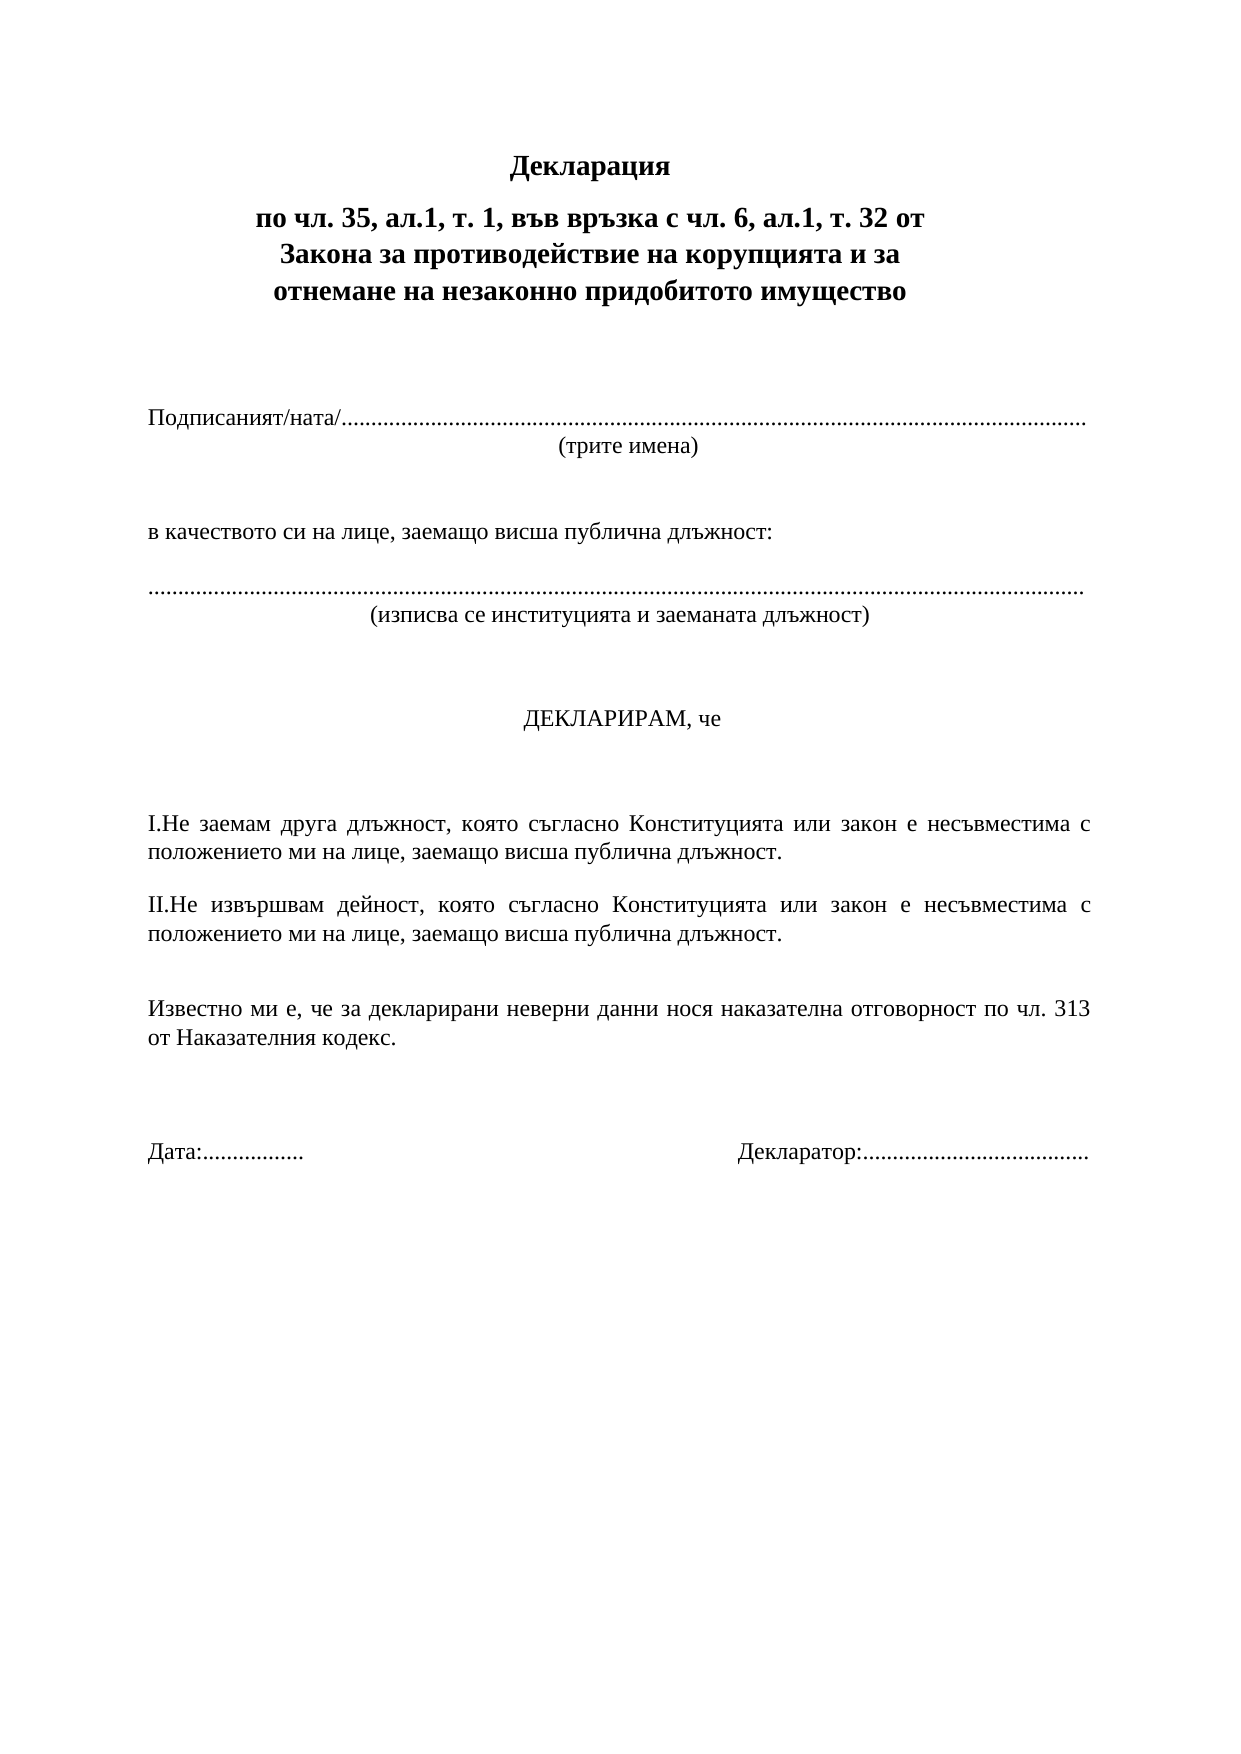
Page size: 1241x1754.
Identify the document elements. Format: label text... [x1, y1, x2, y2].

text по чл. 35, ал.1, т. 1, във връзка с чл. 6, ал.1, т. 32 от Закона за противодействие на корупцията и за отнемане на незаконно придобитото имущество [223, 200, 957, 306]
text (изписва се институцията и заеманата длъжност) [148, 600, 1093, 627]
text Декларация [223, 148, 957, 181]
text Дата:................. Декларатор:...................................... [148, 1136, 1093, 1165]
text (трите имена) [148, 430, 1093, 459]
text в качеството си на лице, заемащо висша публична длъжност: [148, 517, 1093, 544]
text II.Не извършвам дейност, която съгласно Конституцията или закон е несъвместима с положението ми на лице, заемащо висша публична длъжност. [148, 890, 1093, 947]
text Подписаният/ната/............................................................................................................................. [148, 406, 1093, 430]
text I.Не заемам друга длъжност, която съгласно Конституцията или закон е несъвместима с положението ми на лице, заемащо висша публична длъжност. [148, 808, 1093, 866]
text ДЕКЛАРИРАМ, че [152, 707, 1093, 731]
text ............................................................................................................................................................. [148, 572, 1093, 600]
text Известно ми е, че за декларирани неверни данни нося наказателна отговорност по чл. 313 от Наказателния кодекс. [148, 994, 1093, 1051]
